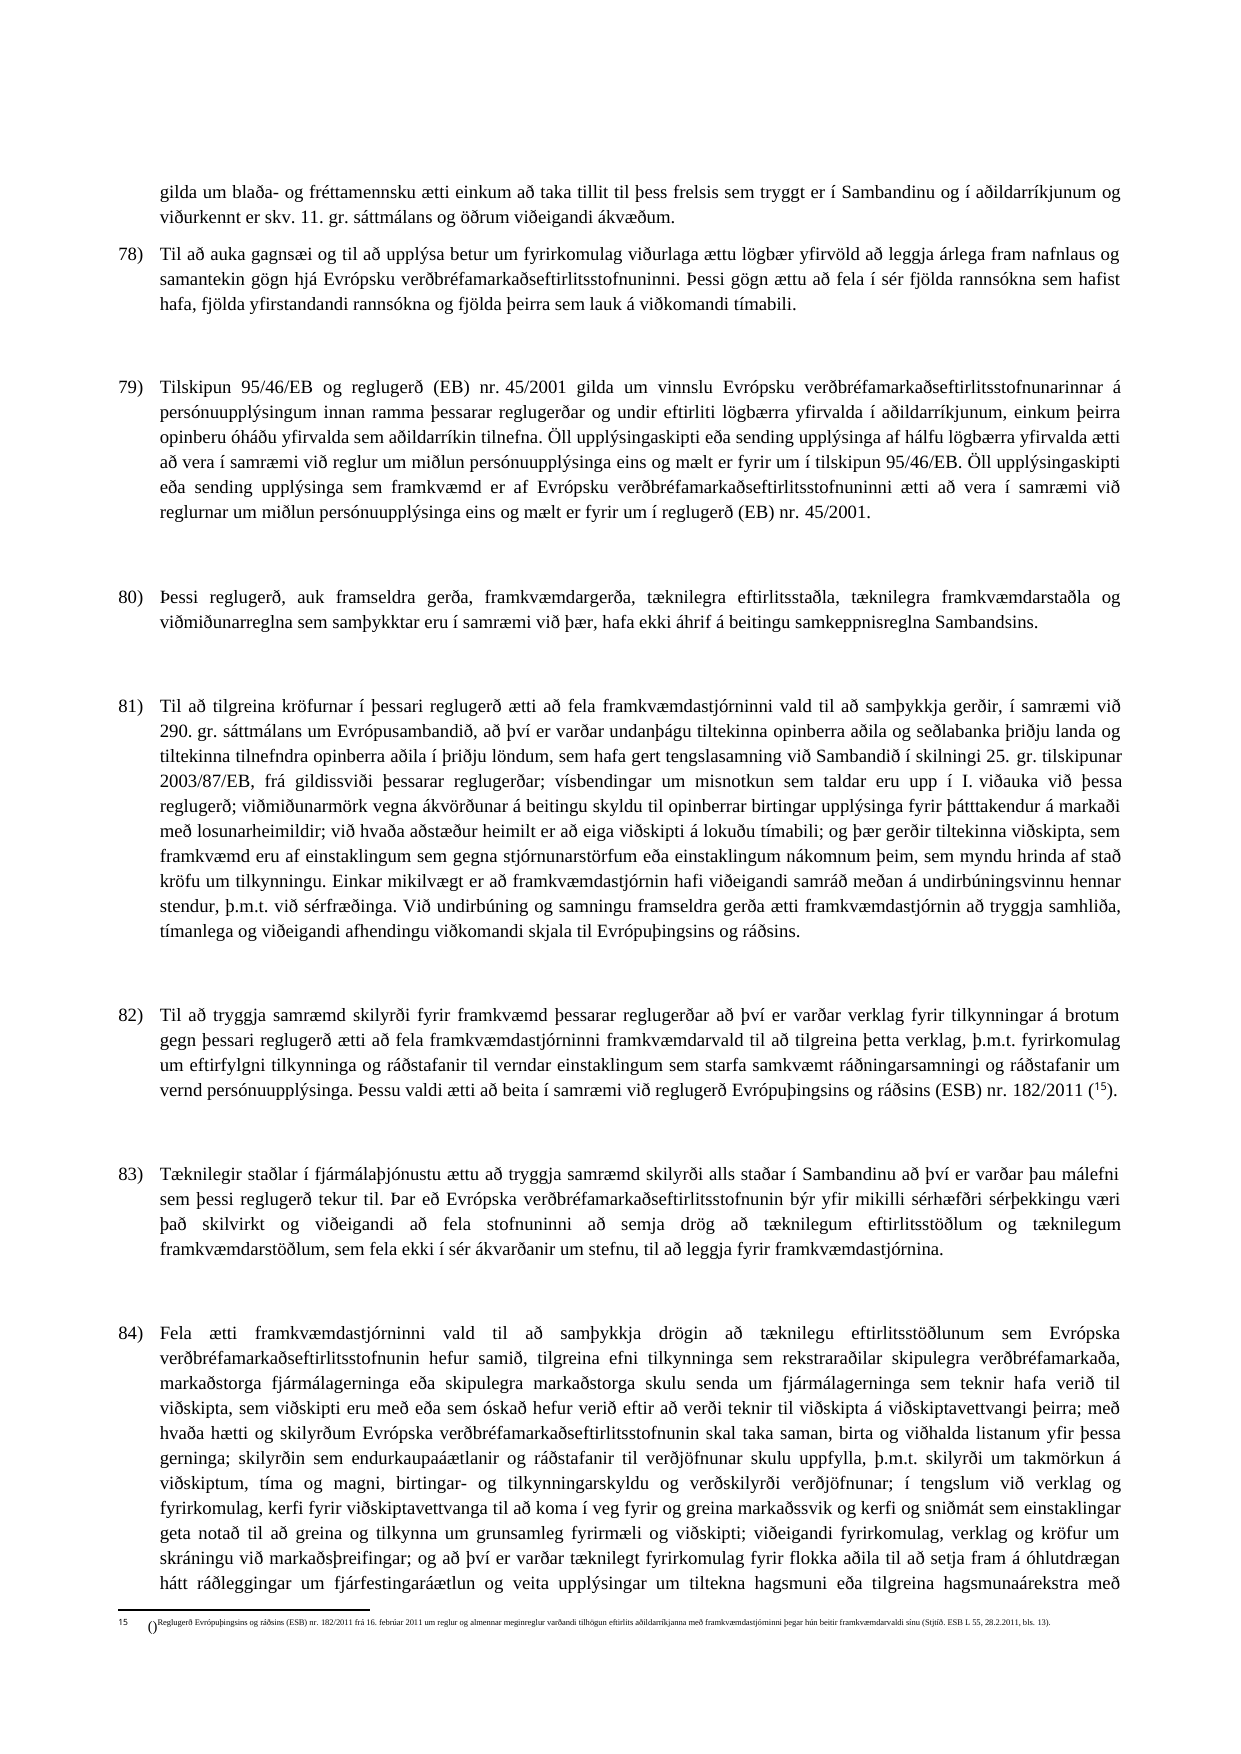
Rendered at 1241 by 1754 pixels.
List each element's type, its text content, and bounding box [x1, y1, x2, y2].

text 83) Tæknilegir staðlar í fjármálaþjónustu ættu að tryggja samræmd skilyrði alls staðar í Sambandinu að því er varðar þau málefni sem þessi reglugerð tekur til. Þar eð Evrópska verðbréfamarkaðseftirlitsstofnunin býr yfir mikilli sérhæfðri sérþekkingu væri það skilvirkt og viðeigandi að fela stofnuninni að semja drög að tæknilegum eftirlitsstöðlum og tæknilegum framkvæmdarstöðlum, sem fela ekki í sér ákvarðanir um stefnu, til að leggja fyrir framkvæmdastjórnina. [118, 1159, 1122, 1259]
text 78) Til að auka gagnsæi og til að upplýsa betur um fyrirkomulag viðurlaga ættu lögbær yfirvöld að leggja árlega fram nafnlaus og samantekin gögn hjá Evrópsku verðbréfamarkaðseftirlitsstofnuninni. Þessi gögn ættu að fela í sér fjölda rannsókna sem hafist hafa, fjölda yfirstandandi rannsókna og fjölda þeirra sem lauk á viðkomandi tímabili. [118, 239, 1122, 314]
text 80) Þessi reglugerð, auk framseldra gerða, framkvæmdargerða, tæknilegra eftirlitsstaðla, tæknilegra framkvæmdarstaðla og viðmiðunarreglna sem samþykktar eru í samræmi við þær, hafa ekki áhrif á beitingu samkeppnisreglna Sambandsins. [118, 582, 1122, 632]
text 82) Til að tryggja samræmd skilyrði fyrir framkvæmd þessarar reglugerðar að því er varðar verklag fyrir tilkynningar á brotum gegn þessari reglugerð ætti að fela framkvæmdastjórninni framkvæmdarvald til að tilgreina þetta verklag, þ.m.t. fyrirkomulag um eftirfylgni tilkynninga og ráðstafanir til verndar einstaklingum sem starfa samkvæmt ráðningarsamningi og ráðstafanir um vernd persónuupplýsinga. Þessu valdi ætti að beita í samræmi við reglugerð Evrópuþingsins og ráðsins (ESB) nr. 182/2011 (). [118, 1000, 1122, 1100]
text 79) Tilskipun 95/46/EB og reglugerð (EB) nr. 45/2001 gilda um vinnslu Evrópsku verðbréfamarkaðseftirlitsstofnunarinnar á persónuupplýsingum innan ramma þessarar reglugerðar og undir eftirliti lögbærra yfirvalda í aðildarríkjunum, einkum þeirra opinberu óháðu yfirvalda sem aðildarríkin tilnefna. Öll upplýsingaskipti eða sending upplýsinga af hálfu lögbærra yfirvalda ætti að vera í samræmi við reglur um miðlun persónuupplýsinga eins og mælt er fyrir um í tilskipun 95/46/EB. Öll upplýsingaskipti eða sending upplýsinga sem framkvæmd er af Evrópsku verðbréfamarkaðseftirlitsstofnuninni ætti að vera í samræmi við reglurnar um miðlun persónuupplýsinga eins og mælt er fyrir um í reglugerð (EB) nr. 45/2001. [118, 373, 1122, 523]
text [118, 177, 1122, 227]
text 81) Til að tilgreina kröfurnar í þessari reglugerð ætti að fela framkvæmdastjórninni vald til að samþykkja gerðir, í samræmi við 290. gr. sáttmálans um Evrópusambandið, að því er varðar undanþágu tiltekinna opinberra aðila og seðlabanka þriðju landa og tiltekinna tilnefndra opinberra aðila í þriðju löndum, sem hafa gert tengslasamning við Sambandið í skilningi 25. gr. tilskipunar 2003/87/EB, frá gildissviði þessarar reglugerðar; vísbendingar um misnotkun sem taldar eru upp í I. viðauka við þessa reglugerð; viðmiðunarmörk vegna ákvörðunar á beitingu skyldu til opinberrar birtingar upplýsinga fyrir þátttakendur á markaði með losunarheimildir; við hvaða aðstæður heimilt er að eiga viðskipti á lokuðu tímabili; og þær gerðir tiltekinna viðskipta, sem framkvæmd eru af einstaklingum sem gegna stjórnunarstörfum eða einstaklingum nákomnum þeim, sem myndu hrinda af stað kröfu um tilkynningu. Einkar mikilvægt er að framkvæmdastjórnin hafi viðeigandi samráð meðan á undirbúningsvinnu hennar stendur, þ.m.t. við sérfræðinga. Við undirbúning og samningu framseldra gerða ætti framkvæmdastjórnin að tryggja samhliða, tímanlega og viðeigandi afhendingu viðkomandi skjala til Evrópuþingsins og ráðsins. [118, 691, 1122, 941]
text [118, 1318, 1122, 1593]
